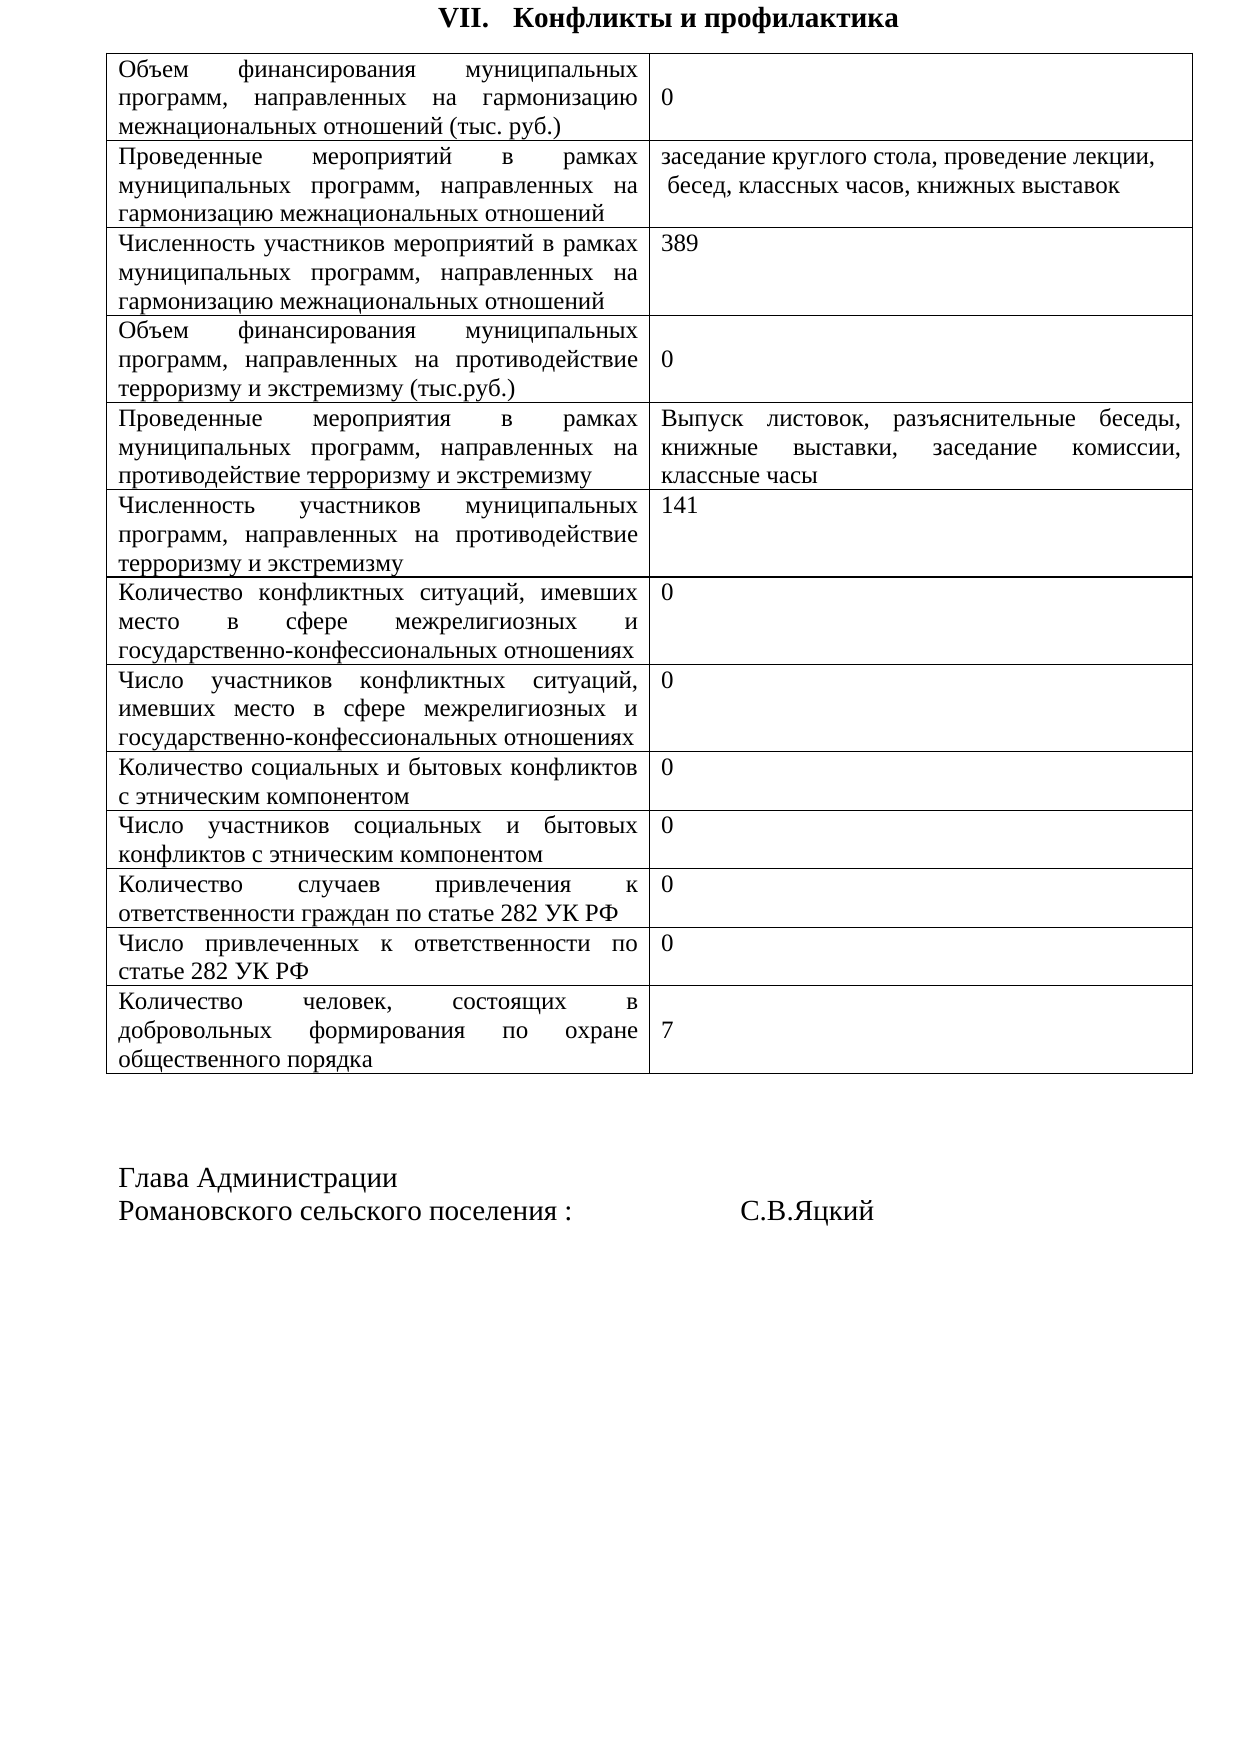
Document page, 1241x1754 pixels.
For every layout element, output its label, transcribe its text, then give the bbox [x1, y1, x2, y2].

table_cell 0 [650, 869, 1192, 927]
text Глава Администрации [118, 1160, 1181, 1193]
table_cell 0 [650, 752, 1192, 809]
table_cell Проведенные мероприятия в рамках муниципальных программ, направленных на противодействие терроризму и экстремизму [107, 403, 649, 489]
table_cell 7 [650, 986, 1192, 1072]
table_cell Количество человек, состоящих в добровольных формирования по охране общественного порядка [107, 986, 649, 1072]
table_cell Численность участников мероприятий в рамках муниципальных программ, направленных на гармонизацию межнациональных отношений [107, 228, 649, 314]
table_cell 0 [650, 578, 1192, 664]
table_cell 0 [650, 928, 1192, 985]
table_cell Число участников конфликтных ситуаций, имевших место в сфере межрелигиозных и государственно-конфессиональных отношениях [107, 665, 649, 751]
table_cell 0 [650, 316, 1192, 402]
table_cell Количество случаев привлечения к ответственности граждан по статье 282 УК РФ [107, 869, 649, 927]
table_cell 389 [650, 228, 1192, 314]
table_cell Численность участников муниципальных программ, направленных на противодействие терроризму и экстремизму [107, 490, 649, 576]
table_cell Число привлеченных к ответственности по статье 282 УК РФ [107, 928, 649, 985]
table_header Объем финансирования муниципальных программ, направленных на гармонизацию межнациональных отношений (тыс. руб.) [107, 54, 649, 140]
list Конфликты и профилактика [156, 0, 1181, 33]
table_cell Проведенные мероприятий в рамках муниципальных программ, направленных на гармонизацию межнациональных отношений [107, 141, 649, 227]
table_cell 0 [650, 665, 1192, 751]
table_cell Число участников социальных и бытовых конфликтов с этническим компонентом [107, 811, 649, 868]
table_header 0 [650, 54, 1192, 140]
table_cell Количество конфликтных ситуаций, имевших место в сфере межрелигиозных и государственно-конфессиональных отношениях [107, 578, 649, 664]
table_cell 0 [650, 811, 1192, 868]
table_cell Количество социальных и бытовых конфликтов с этническим компонентом [107, 752, 649, 809]
table_cell Объем финансирования муниципальных программ, направленных на противодействие терроризму и экстремизму (тыс.руб.) [107, 316, 649, 402]
table_cell 141 [650, 490, 1192, 576]
table_cell Выпуск листовок, разъяснительные беседы, книжные выставки, заседание комиссии, классные часы [650, 403, 1192, 489]
text Романовского сельского поселения : С.В.Яцкий [118, 1193, 1181, 1227]
table_cell заседание круглого стола, проведение лекции, бесед, классных часов, книжных выставок [650, 141, 1192, 227]
